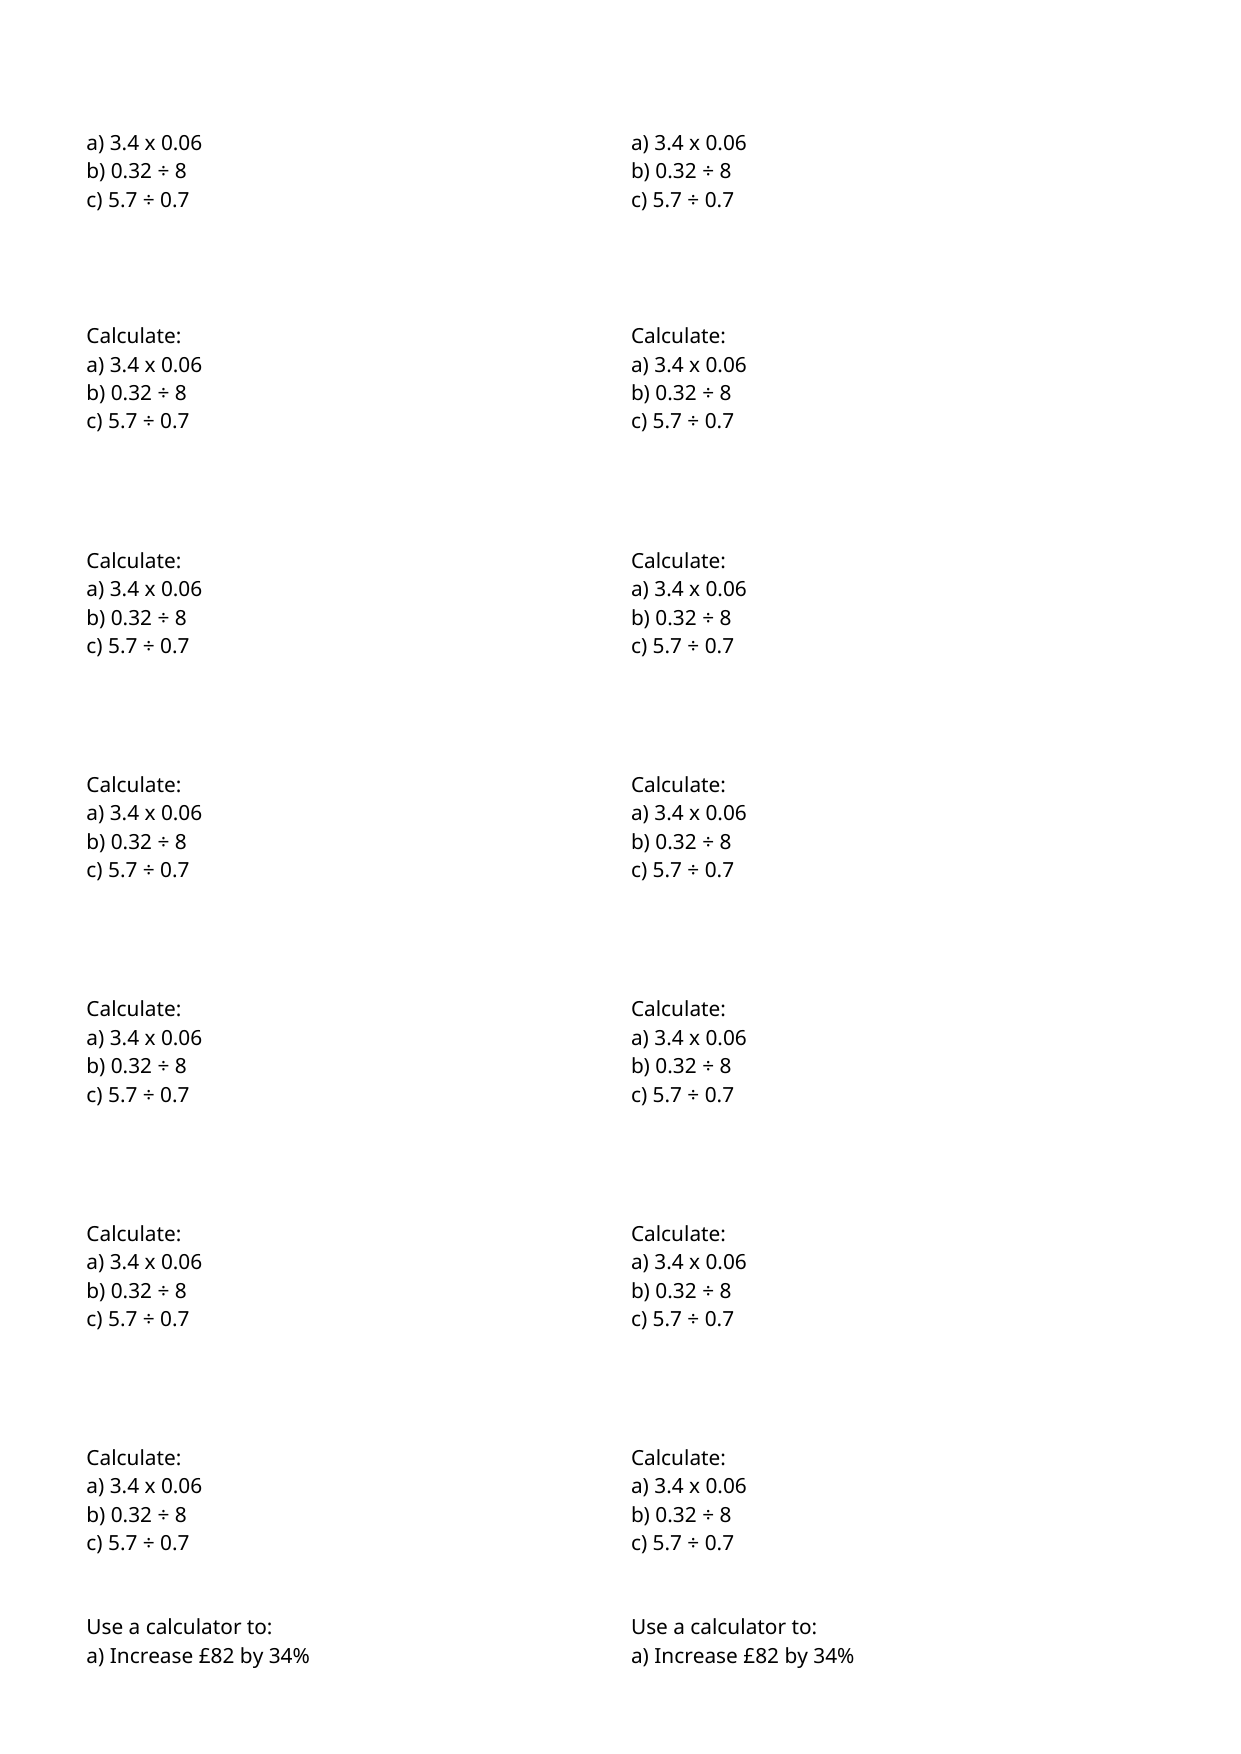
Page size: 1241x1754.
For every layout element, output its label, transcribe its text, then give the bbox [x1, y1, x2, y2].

table_cell Calculate: a) 3.4 x 0.06 b) 0.32 ÷ 8 c) 5.7 ÷ 0.7 [620, 939, 1164, 1163]
table_cell Calculate: a) 3.4 x 0.06 b) 0.32 ÷ 8 c) 5.7 ÷ 0.7 [75, 1388, 619, 1612]
table_cell Calculate: a) 3.4 x 0.06 b) 0.32 ÷ 8 c) 5.7 ÷ 0.7 [620, 490, 1164, 715]
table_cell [620, 1612, 1164, 1679]
table_cell Calculate: a) 3.4 x 0.06 b) 0.32 ÷ 8 c) 5.7 ÷ 0.7 [620, 1388, 1164, 1612]
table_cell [620, 75, 1164, 266]
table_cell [620, 266, 1164, 490]
table_cell Calculate: a) 3.4 x 0.06 b) 0.32 ÷ 8 c) 5.7 ÷ 0.7 [75, 715, 619, 939]
table_cell Calculate: a) 3.4 x 0.06 b) 0.32 ÷ 8 c) 5.7 ÷ 0.7 [620, 1164, 1164, 1388]
table_cell Calculate: a) 3.4 x 0.06 b) 0.32 ÷ 8 c) 5.7 ÷ 0.7 [75, 1164, 619, 1388]
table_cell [75, 75, 619, 266]
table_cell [75, 266, 619, 490]
table_cell Calculate: a) 3.4 x 0.06 b) 0.32 ÷ 8 c) 5.7 ÷ 0.7 [75, 939, 619, 1163]
table_cell Calculate: a) 3.4 x 0.06 b) 0.32 ÷ 8 c) 5.7 ÷ 0.7 [620, 715, 1164, 939]
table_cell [75, 1612, 619, 1679]
table_cell Calculate: a) 3.4 x 0.06 b) 0.32 ÷ 8 c) 5.7 ÷ 0.7 [75, 490, 619, 715]
